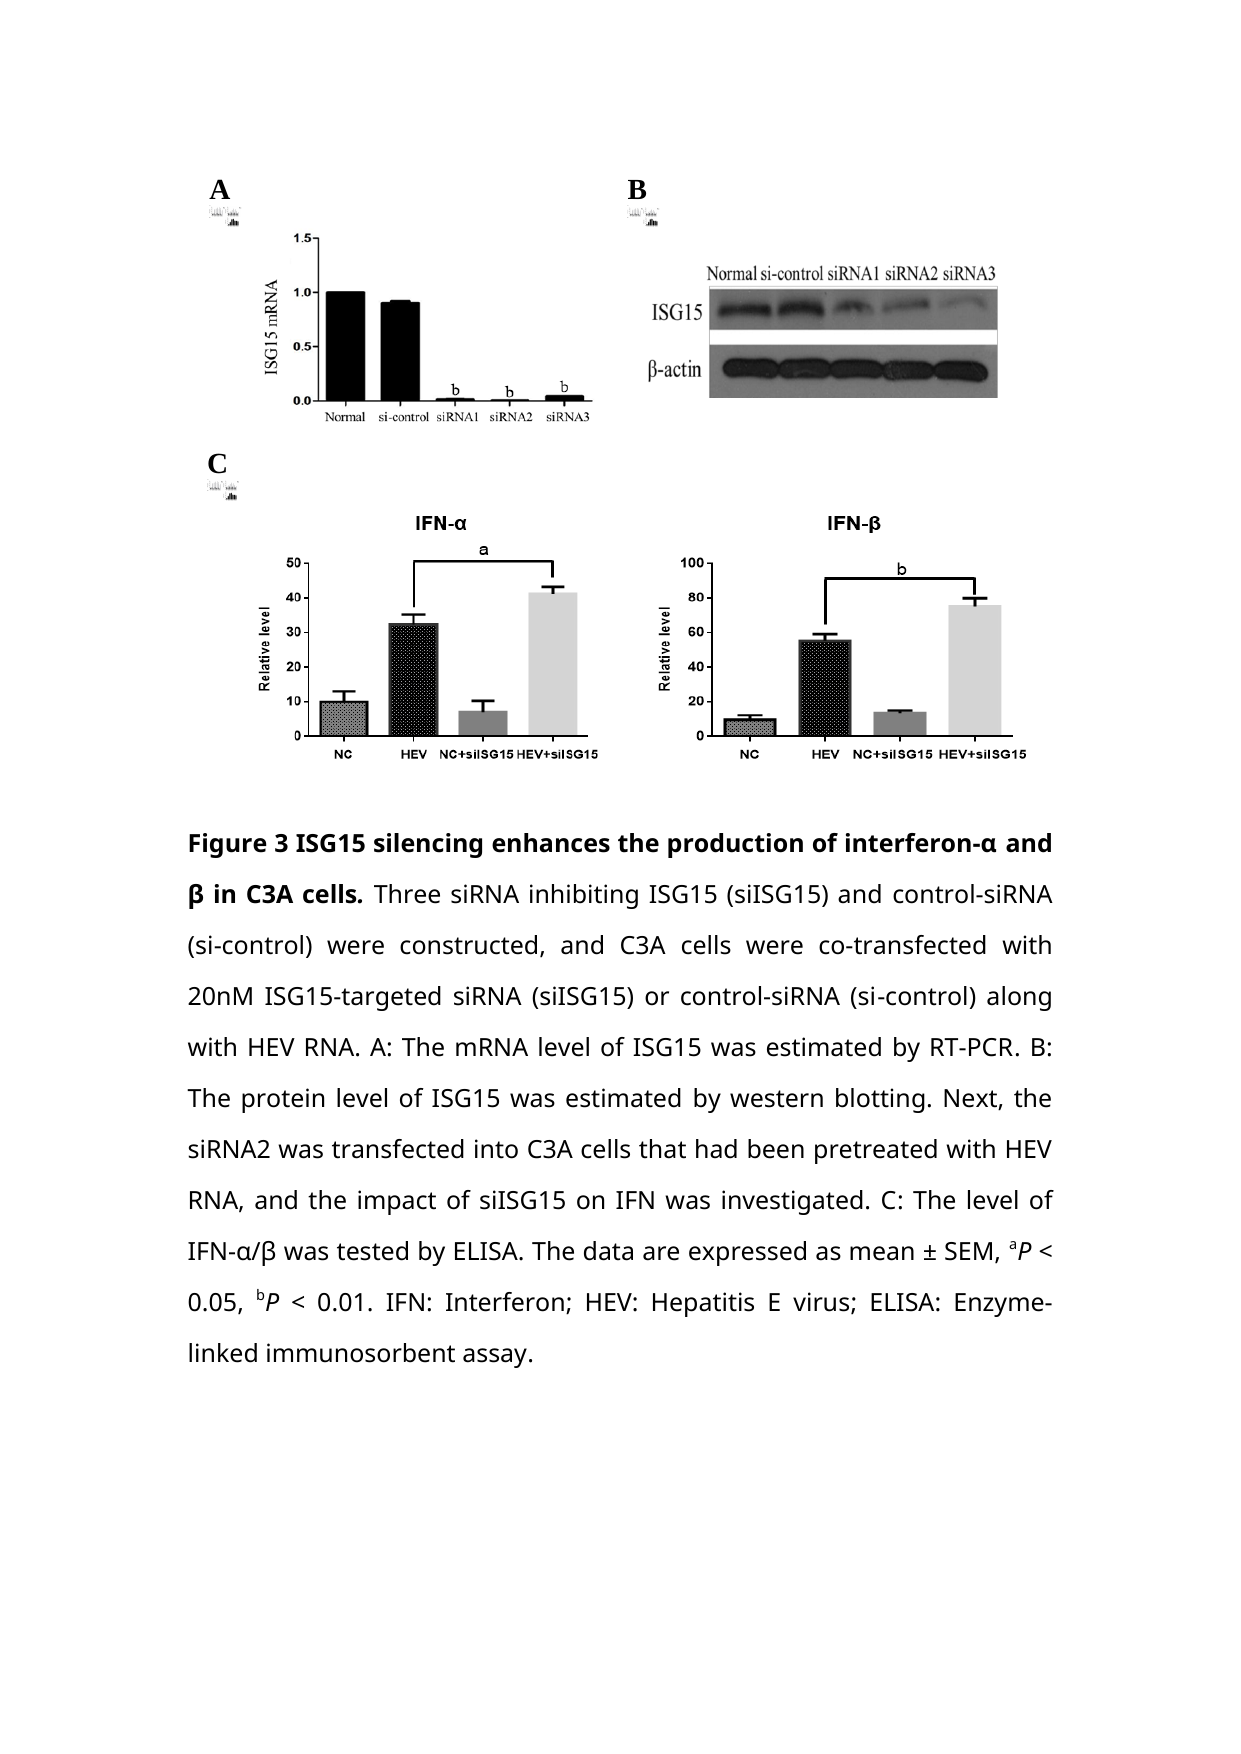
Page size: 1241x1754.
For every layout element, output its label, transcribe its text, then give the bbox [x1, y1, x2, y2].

picture [642, 499, 1040, 773]
text Figure 3 ISG15 silencing enhances the production of interferon-α and β in C3A cells. Three siRNA inhibiting ISG15 (siISG15) and control-siRNA (si-control) were constructed, and C3A cells were co-transfected with 20nM ISG15-targeted siRNA (siISG15) or control-siRNA (si-control) along with HEV RNA. A: The mRNA level of ISG15 was estimated by RT-PCR. B: The protein level of ISG15 was estimated by western blotting. Next, the siRNA2 was transfected into C3A cells that had been pretreated with HEV RNA, and the impact of siISG15 on IFN was investigated. C: The level of IFN-α/β was tested by ELISA. The data are expressed as mean ± SEM, aP < 0.05, bP < 0.01. IFN: interferon; HEV: hepatitis E virus; ELISA: enzyme-linked immunosorbent assay. [187, 826, 1053, 1370]
picture [259, 223, 595, 429]
picture [243, 499, 611, 773]
picture [635, 255, 1005, 398]
